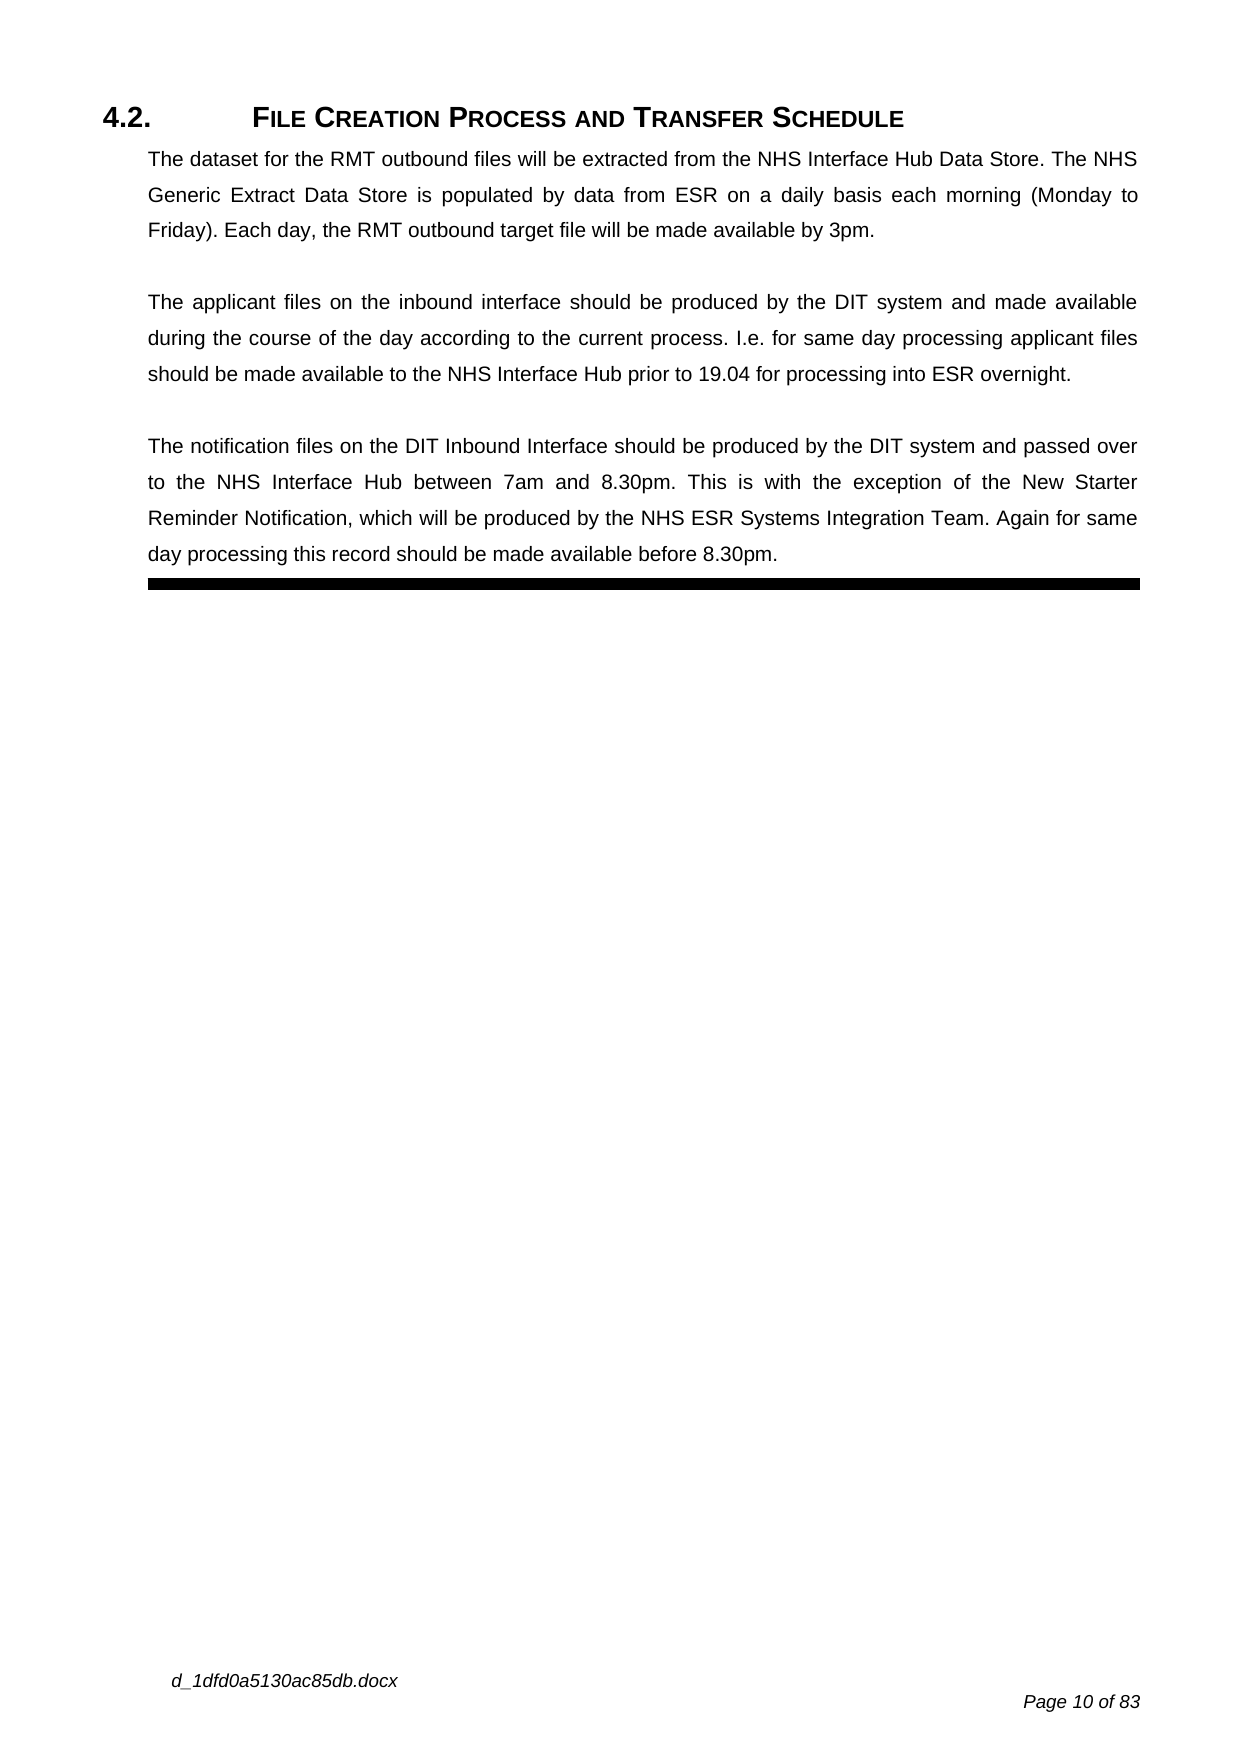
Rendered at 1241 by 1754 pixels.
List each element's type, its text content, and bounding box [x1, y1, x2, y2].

list The applicant files on the inbound interface should be produced by the DIT system and made available during the course of the day according to the current process. I.e. for same day processing applicant files should be made available to the NHS Interface Hub prior to 19.04 for processing into ESR overnight. [148, 290, 1140, 386]
list The dataset for the RMT outbound files will be extracted from the NHS Interface Hub Data Store. The NHS Generic Extract Data Store is populated by data from ESR on a daily basis each morning (Monday to Friday). Each day, the RMT outbound target file will be made available by 3pm. [148, 146, 1140, 242]
list The notification files on the DIT Inbound Interface should be produced by the DIT system and passed over to the NHS Interface Hub between 7am and 8.30pm. This is with the exception of the New Starter Reminder Notification, which will be produced by the NHS ESR Systems Integration Team. Again for same day processing this record should be made available before 8.30pm. [148, 434, 1140, 566]
list File Creation Process and Transfer Schedule [103, 100, 1140, 134]
